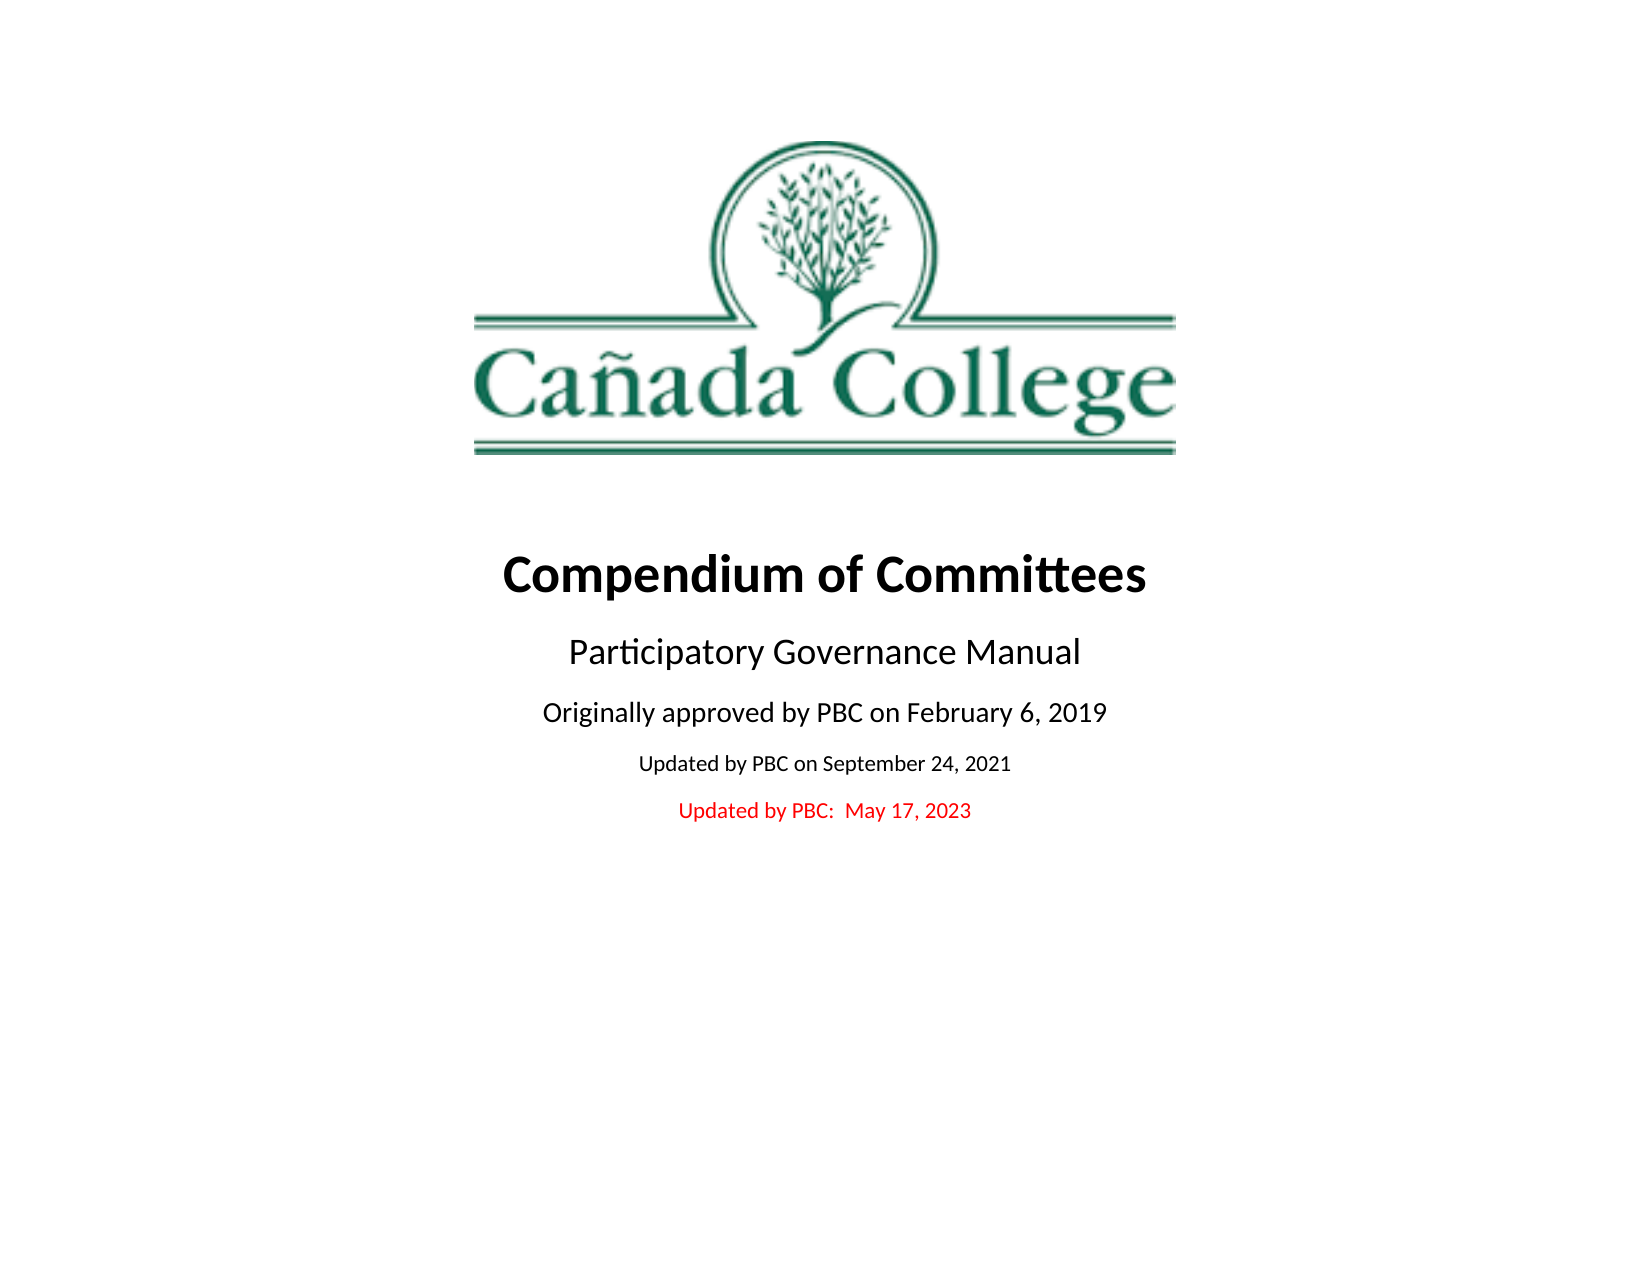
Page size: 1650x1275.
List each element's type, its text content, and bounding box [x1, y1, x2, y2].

text Compendium of Committees [75, 540, 1575, 606]
text Updated by PBC: May 17, 2023 [75, 796, 1575, 824]
picture [474, 141, 1176, 455]
text Participatory Governance Manual [75, 628, 1575, 674]
text Updated by PBC on September 24, 2021 [75, 749, 1575, 777]
text Originally approved by PBC on February 6, 2019 [75, 694, 1575, 730]
